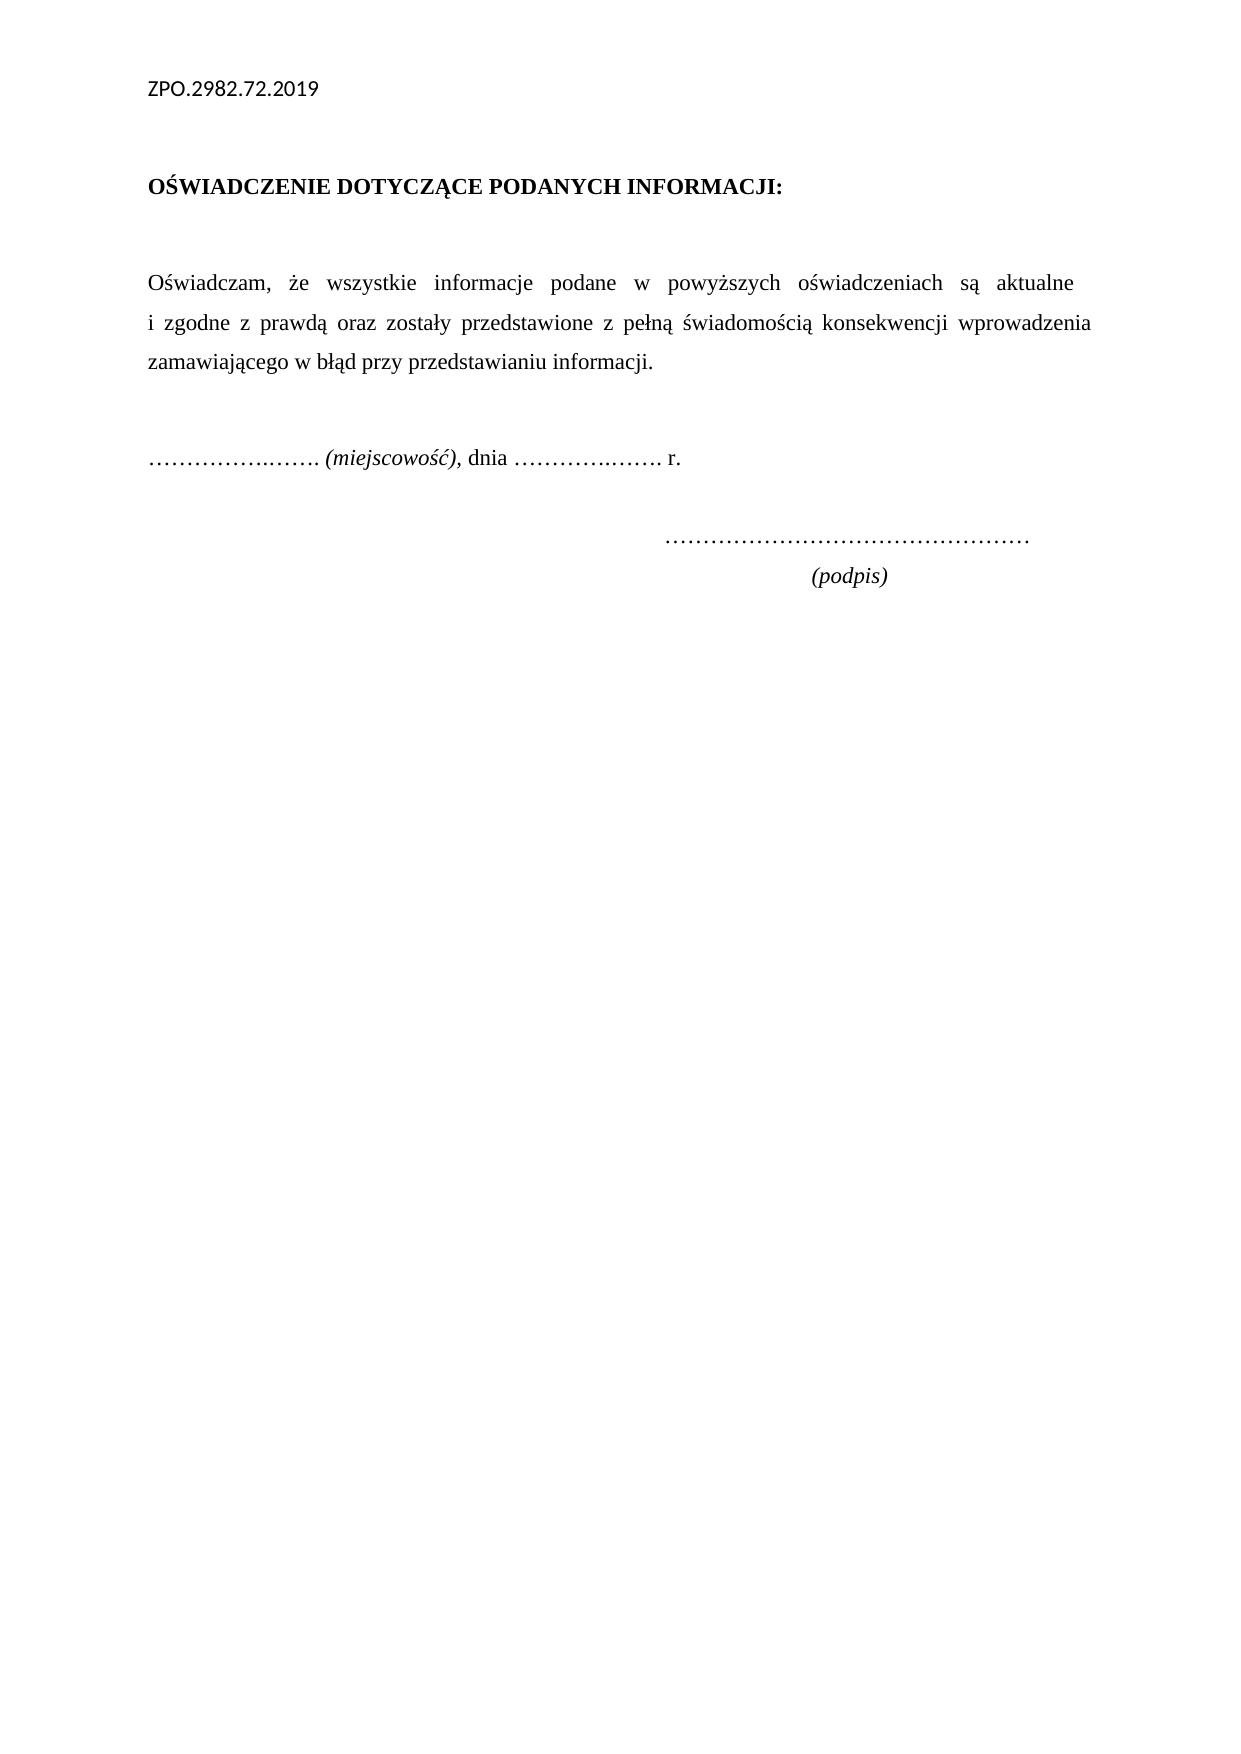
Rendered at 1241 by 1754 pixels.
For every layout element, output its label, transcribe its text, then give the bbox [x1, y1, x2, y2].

text Oświadczam, że wszystkie informacje podane w powyższych oświadczeniach są aktualne i zgodne z prawdą oraz zostały przedstawione z pełną świadomością konsekwencji wprowadzenia zamawiającego w błąd przy przedstawianiu informacji. [148, 269, 1093, 374]
text (podpis) [738, 562, 1093, 588]
text ………………………………………… [148, 523, 1093, 549]
text OŚWIADCZENIE DOTYCZĄCE PODANYCH INFORMACJI: [148, 173, 1093, 200]
text …………….……. (miejscowość), dnia ………….……. r. [148, 444, 1093, 470]
